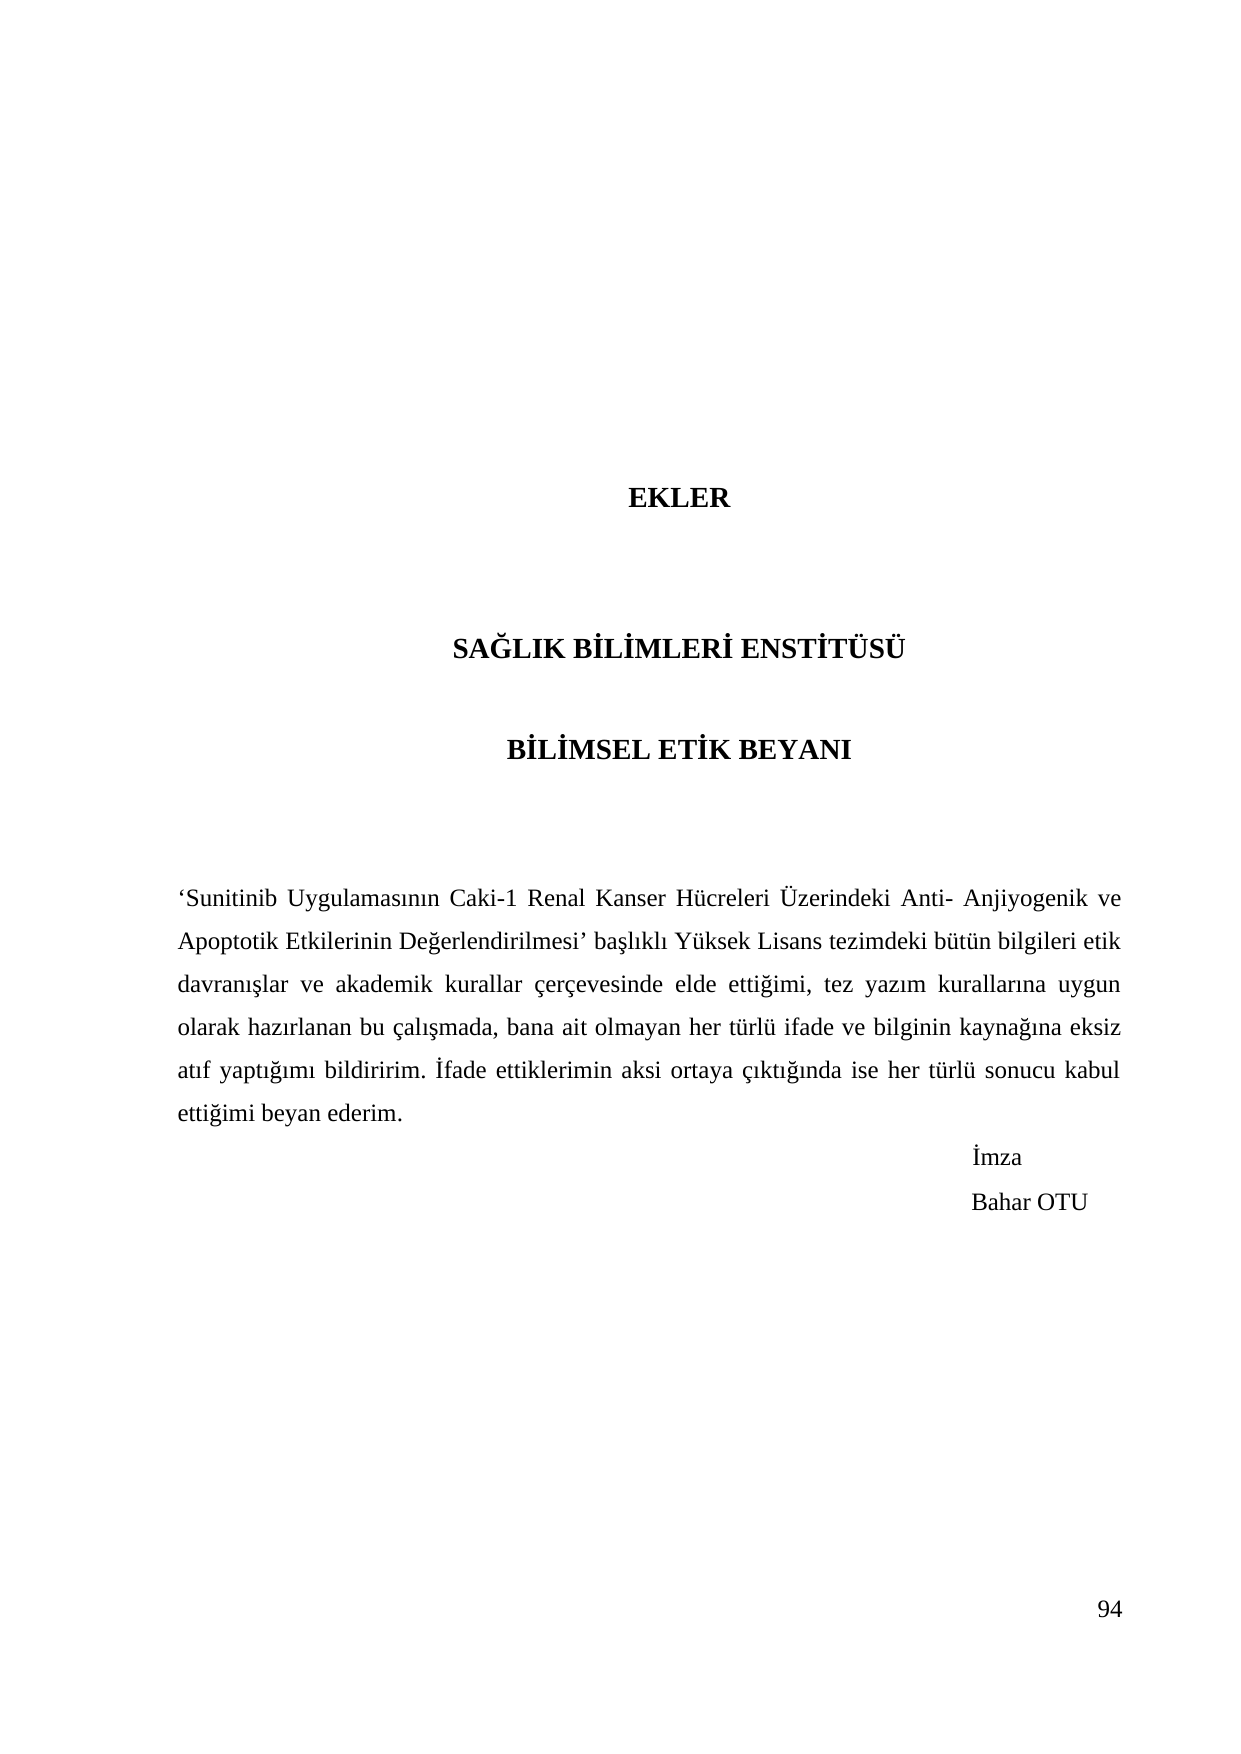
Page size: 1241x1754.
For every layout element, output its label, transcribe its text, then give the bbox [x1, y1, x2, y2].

text Bahar OTU [177, 1187, 1122, 1216]
text SAĞLIK BİLİMLERİ ENSTİTÜSÜ [177, 631, 1122, 665]
subtitle BİLİMSEL ETİK BEYANI [177, 732, 1122, 766]
text ‘Sunitinib Uygulamasının Caki-1 Renal Kanser Hücreleri Üzerindeki Anti- Anjiyogenik ve Apoptotik Etkilerinin Değerlendirilmesi’ başlıklı Yüksek Lisans tezimdeki bütün bilgileri etik davranışlar ve akademik kurallar çerçevesinde elde ettiğimi, tez yazım kurallarına uygun olarak hazırlanan bu çalışmada, bana ait olmayan her türlü ifade ve bilginin kaynağına eksiz atıf yaptığımı bildiririm. İfade ettiklerimin aksi ortaya çıktığında ise her türlü sonucu kabul ettiğimi beyan ederim. [177, 883, 1122, 1127]
text İmza [177, 1142, 1122, 1170]
subtitle EKLER [177, 480, 1122, 514]
